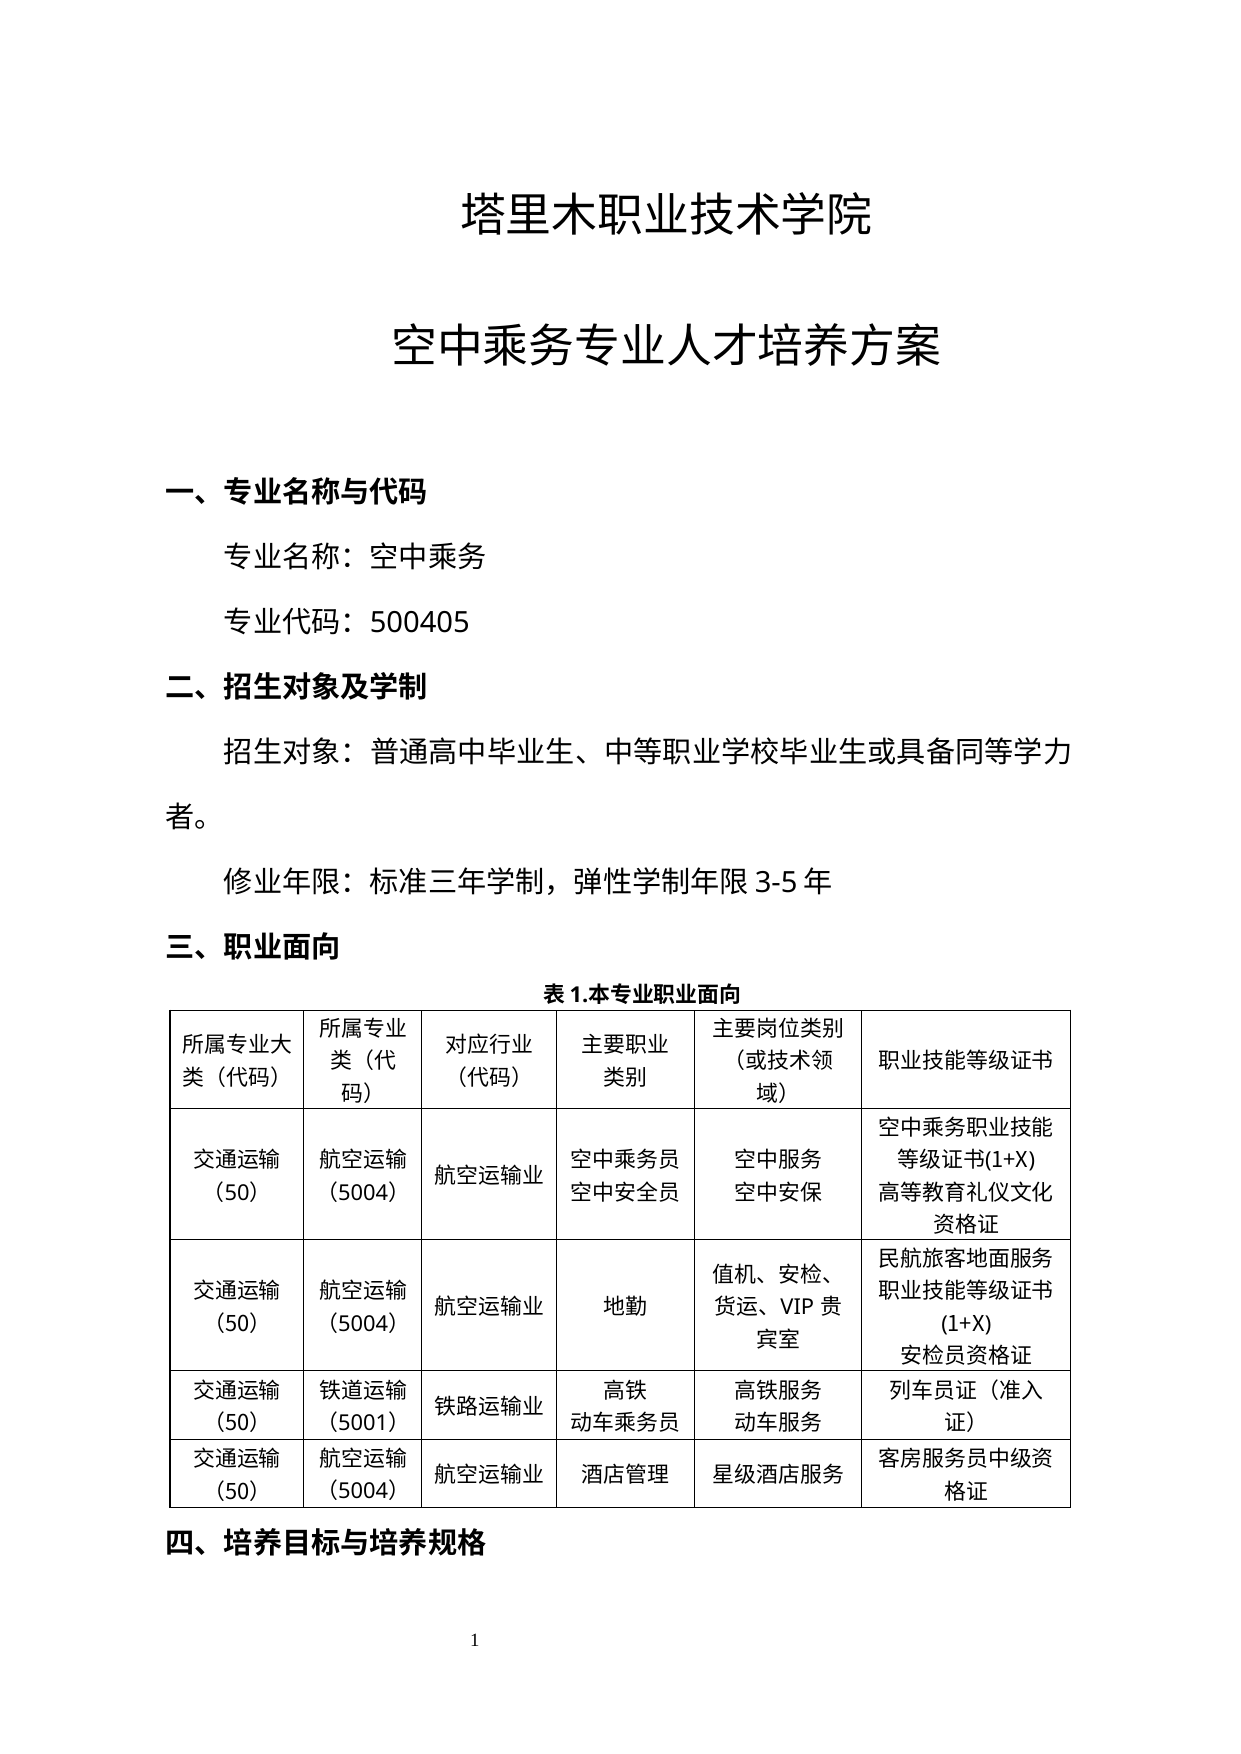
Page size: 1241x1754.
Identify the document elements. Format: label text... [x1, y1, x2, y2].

table_cell 航空运输业 [422, 1440, 556, 1507]
text 修业年限：标准三年学制，弹性学制年限3-5年 [165, 847, 1075, 912]
table_cell 列车员证（准入证） [862, 1371, 1070, 1438]
text 塔里木职业技术学院 [165, 178, 1075, 244]
text 表1.本专业职业面向 [165, 977, 1075, 1009]
table_header 主要岗位类别（或技术领域） [695, 1011, 861, 1108]
text 专业代码：500405 [165, 587, 1075, 652]
table_header 职业技能等级证书 [862, 1011, 1070, 1108]
table_cell 交通运输 （50） [171, 1371, 303, 1438]
table_cell 空中服务 空中安保 [695, 1109, 861, 1239]
text 专业名称：空中乘务 [165, 522, 1075, 587]
table_cell 空中乘务员 空中安全员 [557, 1109, 694, 1239]
table_cell 航空运输业 [422, 1109, 556, 1239]
table_cell 客房服务员中级资格证 [862, 1440, 1070, 1507]
table_cell 铁道运输 （5001） [304, 1371, 421, 1438]
table_cell 交通运输 （50） [171, 1109, 303, 1239]
table_cell 航空运输 （5004） [304, 1240, 421, 1370]
text 空中乘务专业人才培养方案 [165, 294, 1075, 391]
table_header 主要职业 类别 [557, 1011, 694, 1108]
text 招生对象：普通高中毕业生、中等职业学校毕业生或具备同等学力者。 [165, 717, 1075, 847]
text 一、专业名称与代码 [165, 457, 1075, 522]
table_header 所属专业大类（代码） [171, 1011, 303, 1108]
text 三、职业面向 [165, 912, 1075, 977]
table_cell 航空运输业 [422, 1240, 556, 1370]
table_cell 高铁 动车乘务员 [557, 1371, 694, 1438]
text 四、培养目标与培养规格 [165, 1508, 1075, 1573]
table_cell 地勤 [557, 1240, 694, 1370]
table_header 对应行业 （代码） [422, 1011, 556, 1108]
table_cell 交通运输 （50） [171, 1440, 303, 1507]
table_cell 航空运输 （5004） [304, 1109, 421, 1239]
table_cell 交通运输 （50） [171, 1240, 303, 1370]
table_header 所属专业类（代码） [304, 1011, 421, 1108]
table_cell 民航旅客地面服务职业技能等级证书(1+X) 安检员资格证 [862, 1240, 1070, 1370]
table_cell 空中乘务职业技能等级证书(1+X) 高等教育礼仪文化资格证 [862, 1109, 1070, 1239]
table_cell 值机、安检、货运、VIP 贵宾室 [695, 1240, 861, 1370]
table_cell 星级酒店服务 [695, 1440, 861, 1507]
table_cell 铁路运输业 [422, 1371, 556, 1438]
text 二、招生对象及学制 [165, 652, 1075, 717]
table_cell 高铁服务 动车服务 [695, 1371, 861, 1438]
table_cell 酒店管理 [557, 1440, 694, 1507]
table_cell 航空运输 （5004） [304, 1440, 421, 1507]
